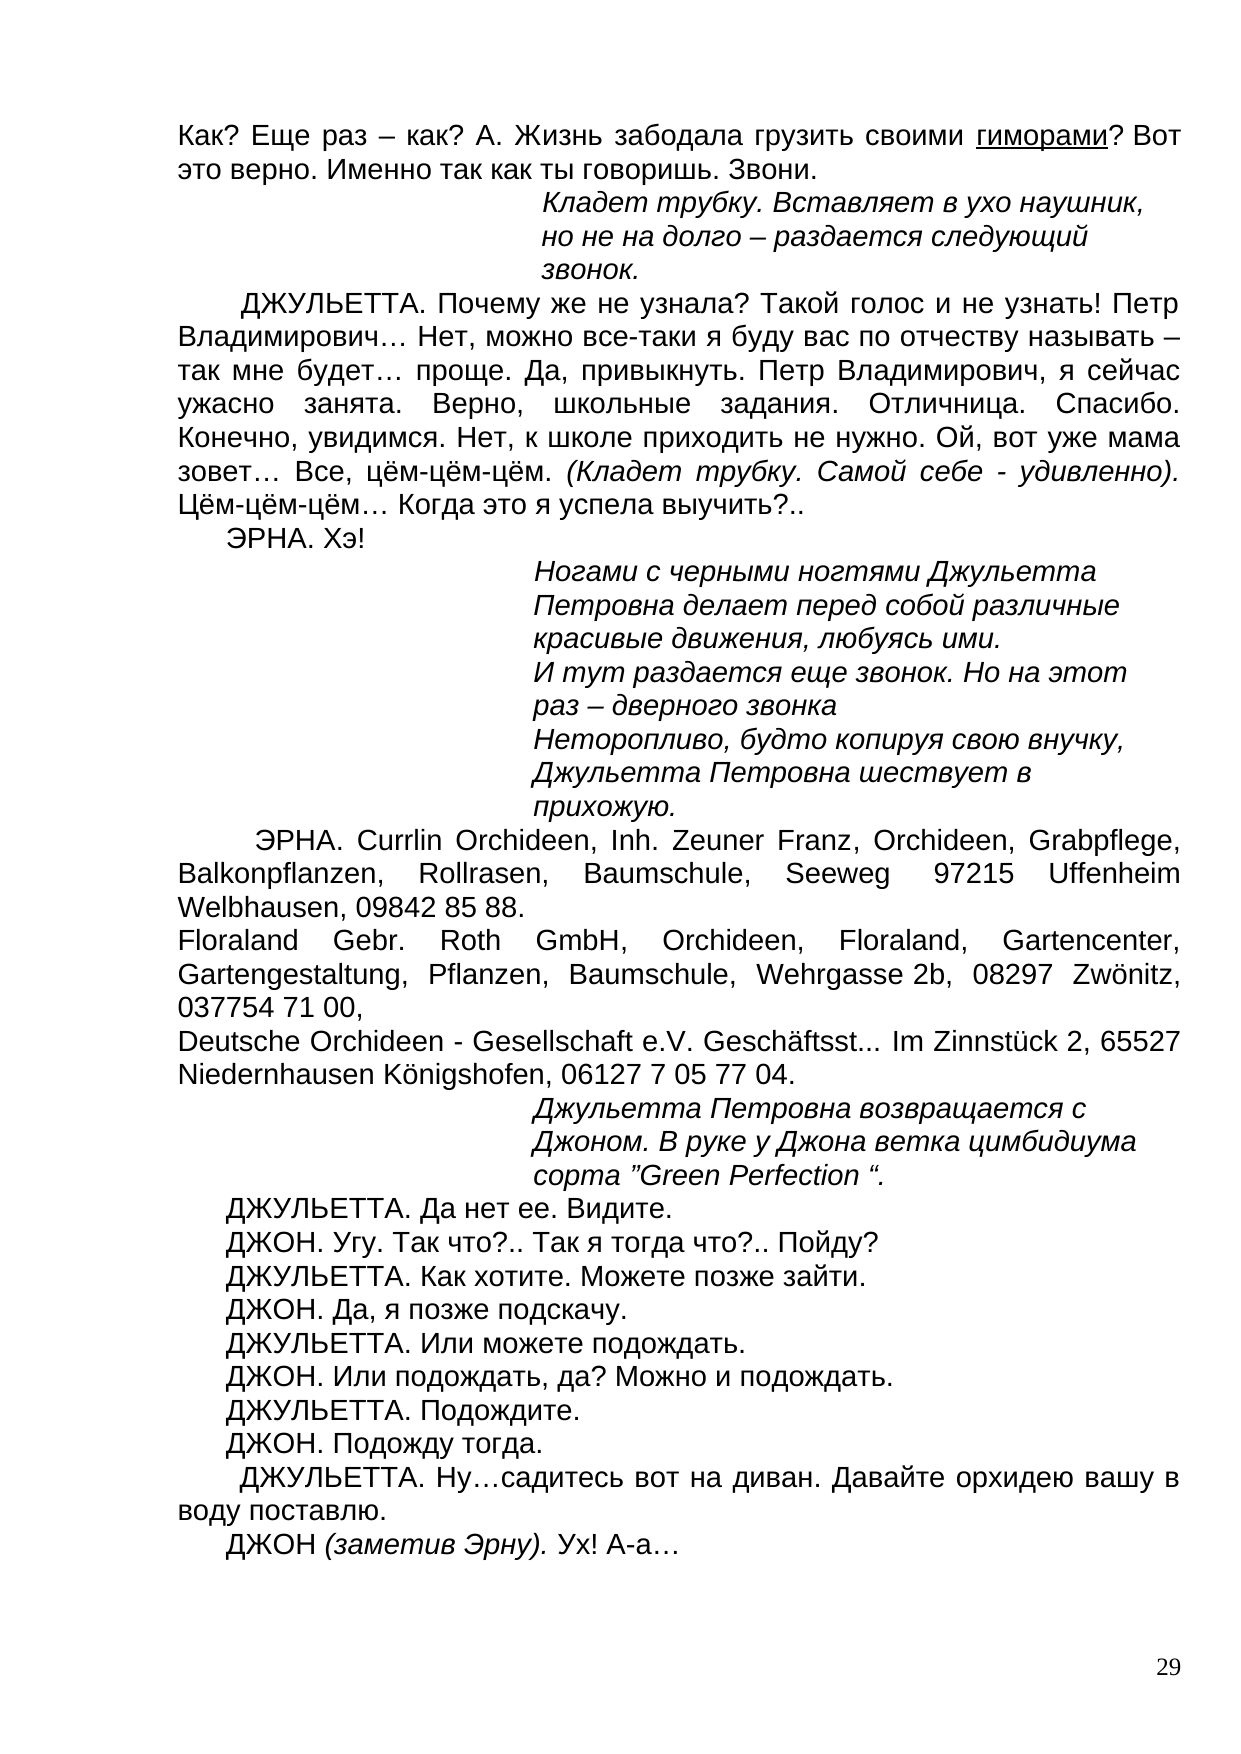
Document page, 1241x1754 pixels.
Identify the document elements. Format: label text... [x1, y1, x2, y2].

text Кладет трубку. Вставляет в ухо наушник, [177, 185, 1181, 219]
text но не на долго – раздается следующий [177, 219, 1181, 252]
text Floraland Gebr. Roth GmbH, Orchideen, Floraland, Gartencenter, Gartengestaltung, Pflanzen, Baumschule, Wehrgasse 2b, 08297 Zwönitz, 037754 71 00, [177, 923, 1181, 1024]
text ДЖОН. Или подождать, да? Можно и подождать. [177, 1359, 1181, 1393]
text Ногами с черными ногтями Джульетта [177, 554, 1181, 588]
text ДЖОН. Подожду тогда. [177, 1426, 1181, 1460]
text ДЖУЛЬЕТТА. Да нет ее. Видите. [177, 1191, 1181, 1225]
text ДЖОН (заметив Эрну). Ух! А-а… [177, 1527, 1181, 1560]
text И тут раздается еще звонок. Но на этот [177, 655, 1181, 688]
text ЭРНА. Хэ! [177, 521, 1181, 554]
text ДЖОН. Да, я позже подскачу. [177, 1292, 1181, 1326]
text звонок. [177, 252, 1181, 286]
text Джоном. В руке у Джона ветка цимбидиума [177, 1124, 1181, 1158]
text Петровна делает перед собой различные [177, 588, 1181, 621]
text сорта ”Green Perfection “. [177, 1158, 1181, 1191]
text Неторопливо, будто копируя свою внучку, [177, 722, 1181, 755]
text ДЖУЛЬЕТТА. Подождите. [177, 1393, 1181, 1426]
text ДЖУЛЬЕТТА. Или можете подождать. [177, 1326, 1181, 1359]
text Deutsche Orchideen - Gesellschaft e.V. Geschäftsst... Im Zinnstück 2, 65527 7 05 77 04. [177, 1024, 1181, 1091]
text раз – дверного звонка [177, 688, 1181, 722]
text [177, 118, 1181, 185]
text Джульетта Петровна возвращается с [177, 1091, 1181, 1124]
text ДЖУЛЬЕТТА. Как хотите. Можете позже зайти. [177, 1258, 1181, 1292]
text ДЖОН. Угу. Так что?.. Так я тогда что?.. Пойду? [177, 1225, 1181, 1258]
text ДЖУЛЬЕТТА. Ну…садитесь вот на диван. Давайте орхидею вашу в воду поставлю. [177, 1460, 1181, 1527]
text прихожую. [177, 789, 1181, 822]
text Джульетта Петровна шествует в [177, 755, 1181, 789]
text ЭРНА. Currlin Orchideen, Inh. Zeuner Franz, Orchideen, Grabpflege, Balkonpflanzen, Rollrasen, Baumschule, Seeweg 97215 85 88. [177, 822, 1181, 923]
text ДЖУЛЬЕТТА. Почему же не узнала? Такой голос и не узнать! Петр Владимирович… Нет, можно все-таки я буду вас по отчеству называть – так мне будет… проще. Да, привыкнуть. Петр Владимирович, я сейчас ужасно занята. Верно, школьные задания. Отличница. Спасибо. Конечно, увидимся. Нет, к школе приходить не нужно. Ой, вот уже мама зовет… Все, цём-цём-цём. (Кладет трубку. Самой себе - удивленно). Цём-цём-цём… Когда это я успела выучить?.. [177, 286, 1181, 521]
text красивые движения, любуясь ими. [177, 621, 1181, 655]
